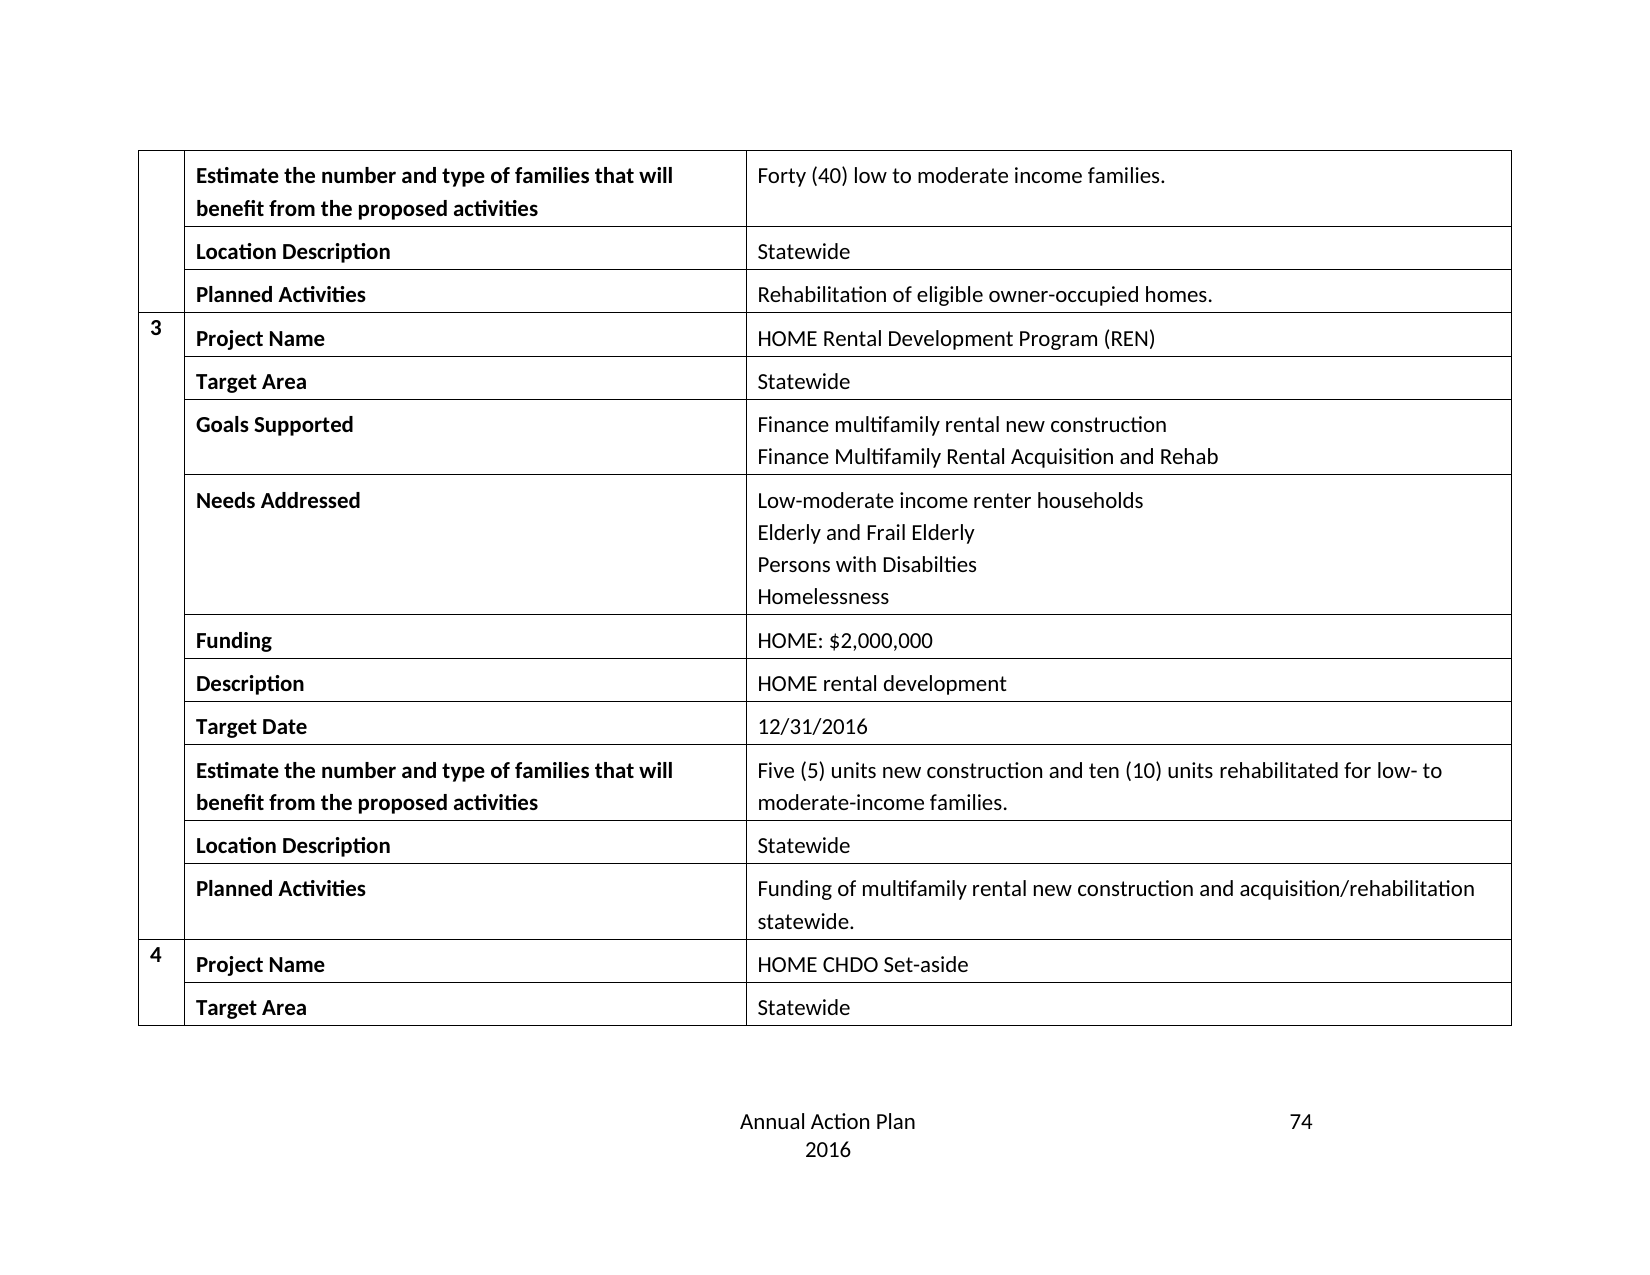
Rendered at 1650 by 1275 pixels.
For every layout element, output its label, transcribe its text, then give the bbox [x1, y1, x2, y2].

table_cell Target Date [185, 702, 746, 744]
table_cell Planned Activities [185, 270, 746, 312]
table_cell 4 [139, 940, 184, 1025]
table_cell HOME Rental Development Program (REN) [747, 313, 1511, 356]
table_cell Target Area [185, 983, 746, 1025]
table_cell Statewide [747, 821, 1511, 863]
table_cell Description [185, 659, 746, 701]
table_cell Location Description [185, 227, 746, 269]
table_cell Estimate the number and type of families that will benefit from the proposed activities [185, 745, 746, 820]
table_cell 3 [139, 313, 184, 939]
table_cell Low-moderate income renter households Elderly and Frail Elderly Persons with Disabilties Homelessness [747, 475, 1511, 614]
table_cell Needs Addressed [185, 475, 746, 614]
table_cell Target Area [185, 357, 746, 399]
table_cell Goals Supported [185, 400, 746, 474]
table_cell Finance multifamily rental new construction Finance Multifamily Rental Acquisition and Rehab [747, 400, 1511, 474]
table_cell Statewide [747, 983, 1511, 1025]
table_cell Funding [185, 615, 746, 658]
table_cell HOME: $2,000,000 [747, 615, 1511, 658]
table_cell Forty (40) low to moderate income families. [747, 151, 1511, 226]
table_cell Estimate the number and type of families that will benefit from the proposed activities [185, 151, 746, 226]
table_cell Project Name [185, 313, 746, 356]
table_cell Project Name [185, 940, 746, 982]
table_cell HOME CHDO Set-aside [747, 940, 1511, 982]
table_cell Rehabilitation of eligible owner-occupied homes. [747, 270, 1511, 312]
table_cell Statewide [747, 227, 1511, 269]
table_cell 12/31/2016 [747, 702, 1511, 744]
table_cell HOME rental development [747, 659, 1511, 701]
table_cell Location Description [185, 821, 746, 863]
table_cell Five (5) units new construction and ten (10) units rehabilitated for low- to moderate-income families. [747, 745, 1511, 820]
table_cell Planned Activities [185, 864, 746, 939]
table_cell Statewide [747, 357, 1511, 399]
table_cell Funding of multifamily rental new construction and acquisition/rehabilitation statewide. [747, 864, 1511, 939]
